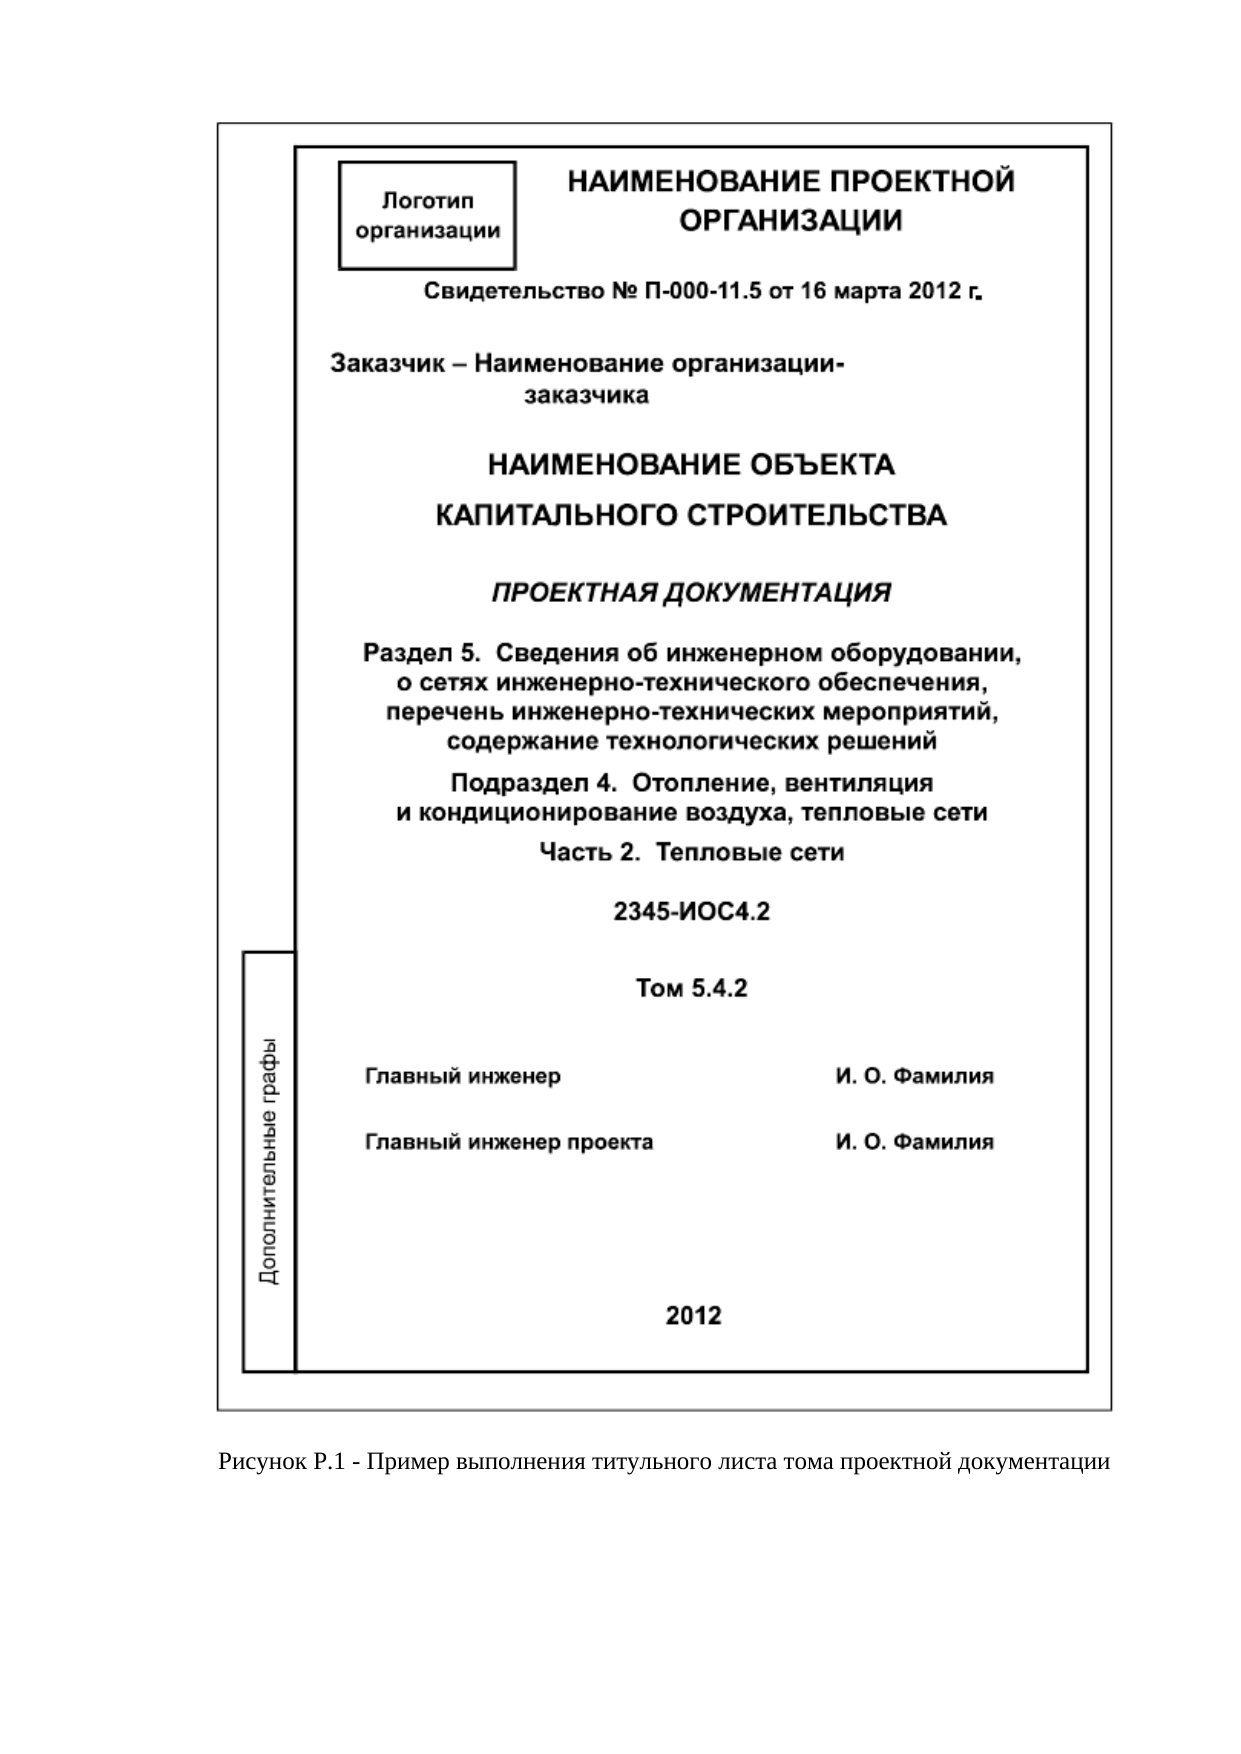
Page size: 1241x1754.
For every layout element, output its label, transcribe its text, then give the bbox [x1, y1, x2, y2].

picture [212, 118, 1117, 1418]
text Рисунок Р.1 - Пример выполнения титульного листа тома проектной документации [177, 1446, 1152, 1475]
